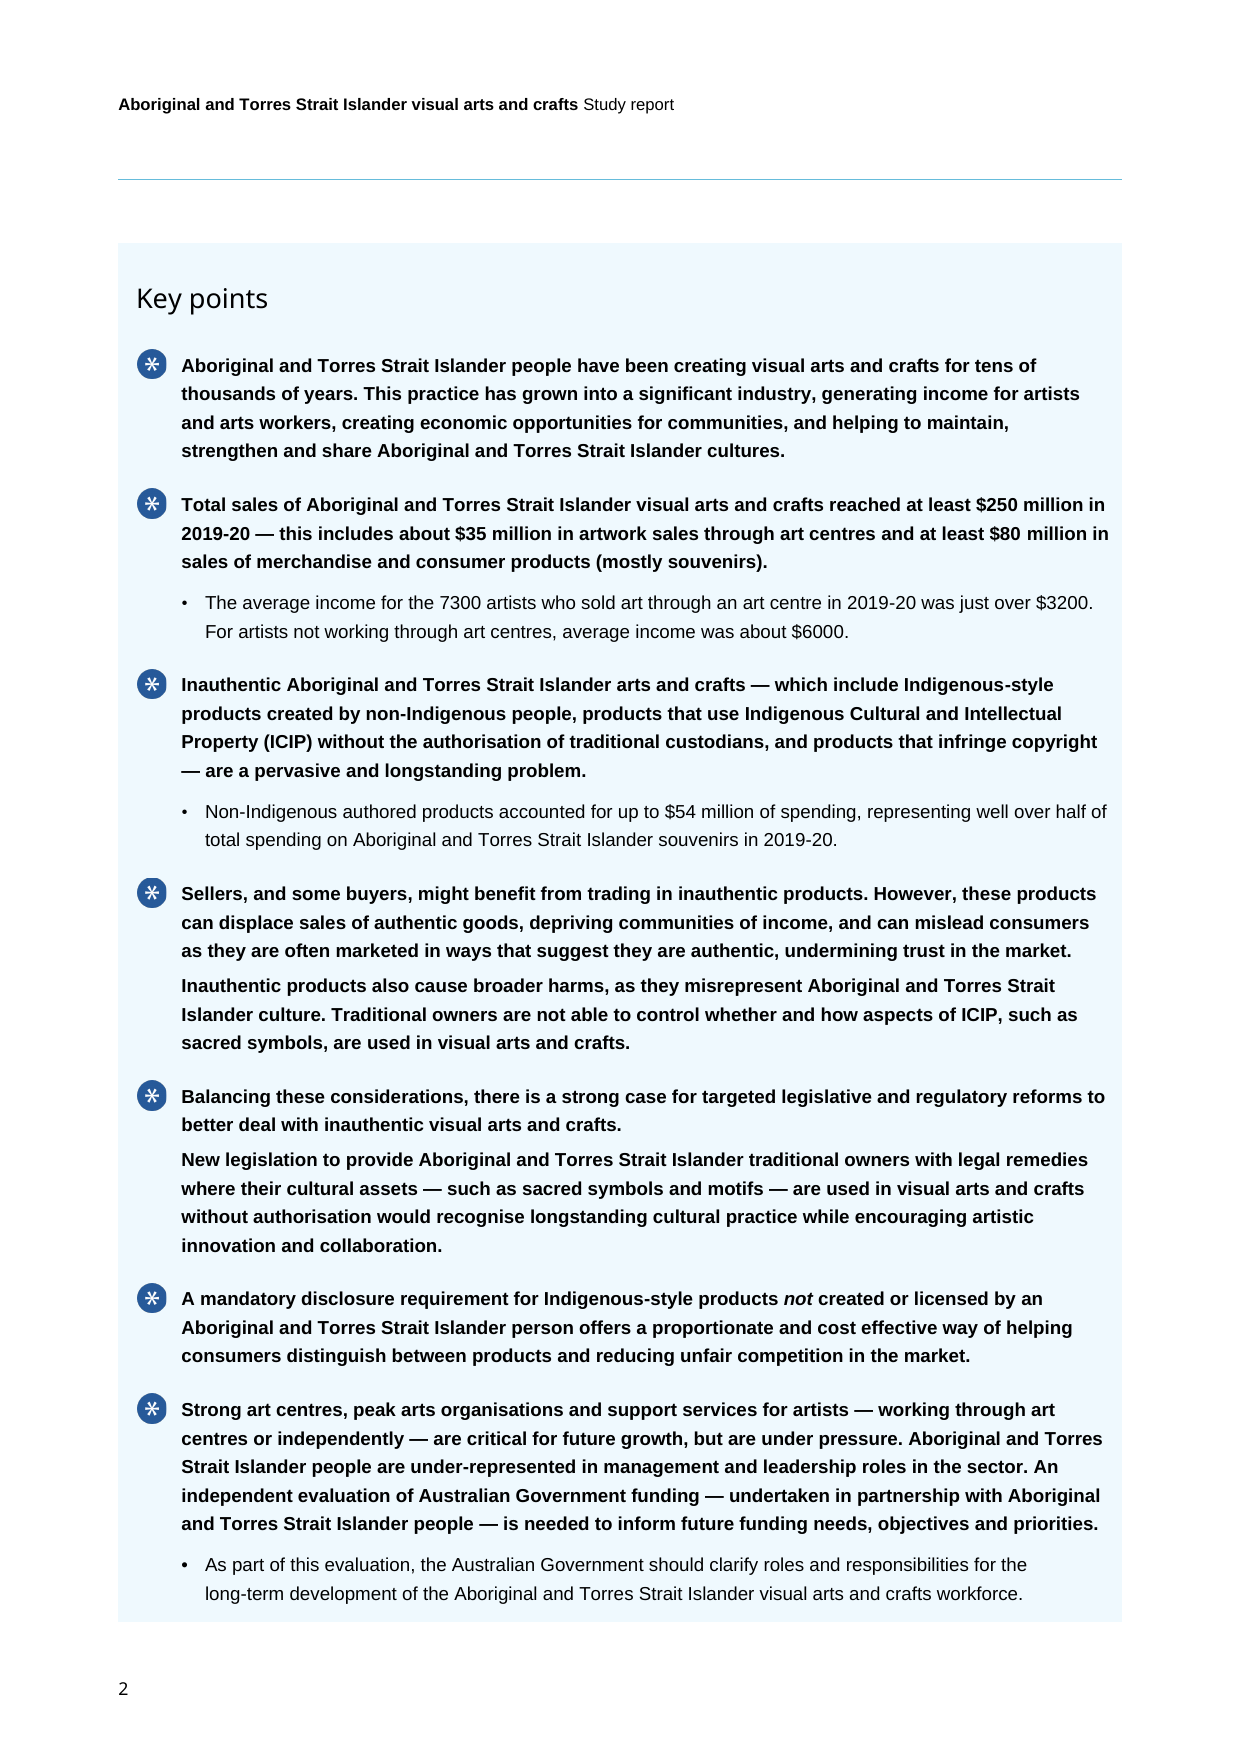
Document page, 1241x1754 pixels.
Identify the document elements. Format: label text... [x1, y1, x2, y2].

picture [137, 669, 167, 699]
table_cell Strong art centres, peak arts organisations and support services for artists — working through art centres or independently — are critical for future growth, but are under pressure. Aboriginal and Torres Strait Islander people are under-represented in management and leadership roles in the sector. An independent evaluation of Australian Government funding — undertaken in partnership with Aboriginal and Torres Strait Islander people — is needed to inform future funding needs, objectives and priorities. As part of this evaluation, the Australian Government should clarify roles and responsibilities for the long-term development of the Aboriginal and Torres Strait Islander visual arts and crafts workforce. [178, 1385, 1122, 1622]
table_cell [118, 1385, 178, 1622]
table_cell [118, 869, 178, 1071]
picture [137, 488, 167, 519]
table_cell Sellers, and some buyers, might benefit from trading in inauthentic products. However, these products can displace sales of authentic goods, depriving communities of income, and can mislead consumers as they are often marketed in ways that suggest they are authentic, undermining trust in the market. Inauthentic products also cause broader harms, as they misrepresent Aboriginal and Torres Strait Islander culture. Traditional owners are not able to control whether and how aspects of ICIP, such as sacred symbols, are used in visual arts and crafts. [178, 869, 1122, 1071]
table_cell Inauthentic Aboriginal and Torres Strait Islander arts and crafts — which include Indigenous-style products created by non-Indigenous people, products that use Indigenous Cultural and Intellectual Property (ICIP) without the authorisation of traditional custodians, and products that infringe copyright — are a pervasive and longstanding problem. Non-Indigenous authored products accounted for up to $54 million of spending, representing well over half of total spending on Aboriginal and Torres Strait Islander souvenirs in 2019-20. [178, 660, 1122, 869]
picture [137, 349, 167, 379]
table_cell Balancing these considerations, there is a strong case for targeted legislative and regulatory reforms to better deal with inauthentic visual arts and crafts. New legislation to provide Aboriginal and Torres Strait Islander traditional owners with legal remedies where their cultural assets — such as sacred symbols and motifs — are used in visual arts and crafts without authorisation would recognise longstanding cultural practice while encouraging artistic innovation and collaboration. [178, 1071, 1122, 1274]
picture [137, 1283, 167, 1313]
table_cell [118, 340, 178, 480]
picture [137, 1080, 167, 1111]
table_cell [118, 480, 178, 660]
table_cell Total sales of Aboriginal and Torres Strait Islander visual arts and crafts reached at least $250 million in 2019-20 — this includes about $35 million in artwork sales through art centres and at least $80 million in sales of merchandise and consumer products (mostly souvenirs). The average income for the 7300 artists who sold art through an art centre in 2019-20 was just over $3200. For artists not working through art centres, average income was about $6000. [178, 480, 1122, 660]
table_cell [118, 1274, 178, 1385]
picture [137, 878, 167, 908]
table_header Key points [118, 243, 1122, 340]
table_cell [118, 660, 178, 869]
table_cell [118, 1071, 178, 1274]
table_cell Aboriginal and Torres Strait Islander people have been creating visual arts and crafts for tens of thousands of years. This practice has grown into a significant industry, generating income for artists and arts workers, creating economic opportunities for communities, and helping to maintain, strengthen and share Aboriginal and Torres Strait Islander cultures. [178, 340, 1122, 480]
table_cell A mandatory disclosure requirement for Indigenous-style products not created or licensed by an Aboriginal and Torres Strait Islander person offers a proportionate and cost effective way of helping consumers distinguish between products and reducing unfair competition in the market. [178, 1274, 1122, 1385]
picture [137, 1393, 167, 1424]
